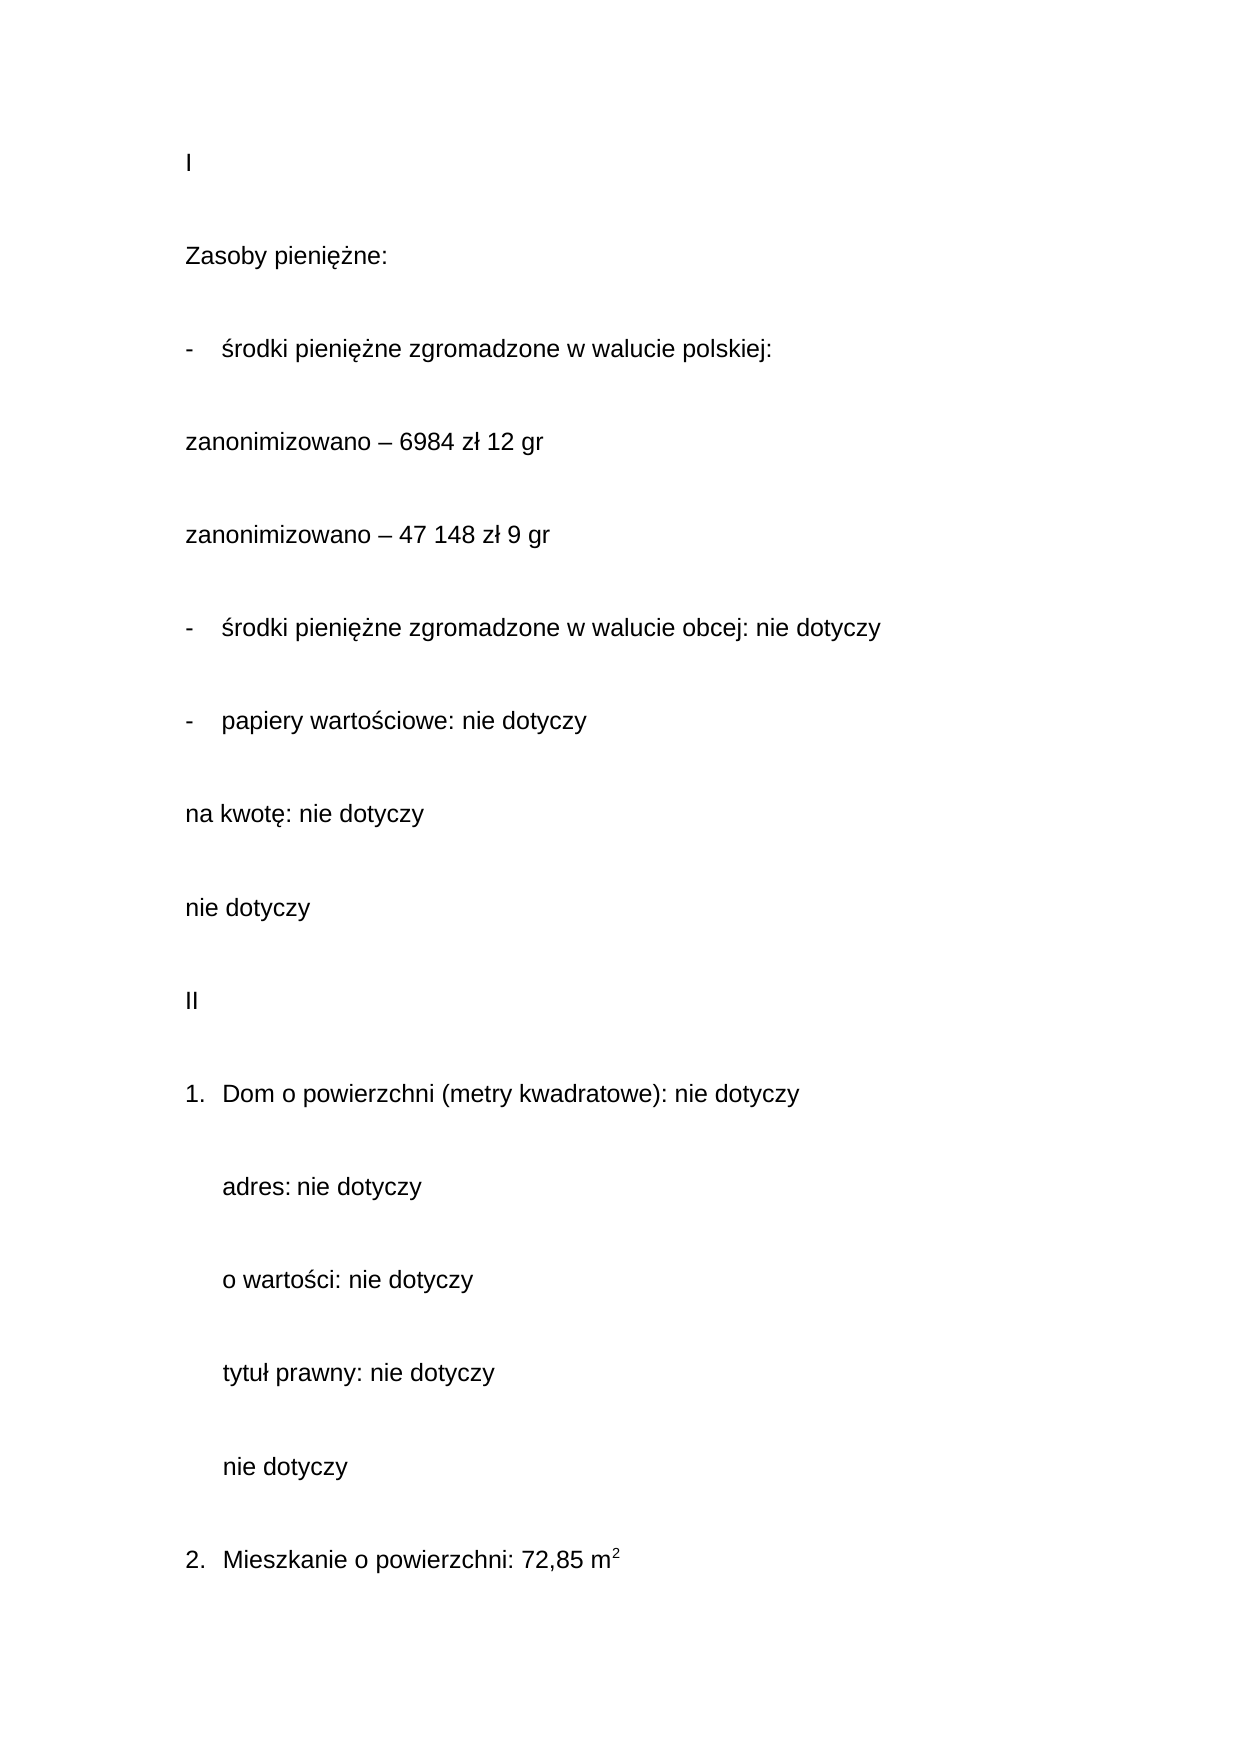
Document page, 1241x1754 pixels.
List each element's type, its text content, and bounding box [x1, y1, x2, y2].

list nie dotyczy [223, 1452, 1093, 1480]
list Dom o powierzchni (metry kwadratowe): nie dotyczy [185, 1079, 1093, 1108]
text zanonimizowano – 47 148 zł 9 gr [185, 520, 1093, 549]
text - środki pieniężne zgromadzone w walucie polskiej: [185, 334, 1093, 363]
list Mieszkanie o powierzchni: 72,85 m2 [185, 1545, 1093, 1573]
text zanonimizowano – 6984 zł 12 gr [185, 427, 1093, 456]
text - środki pieniężne zgromadzone w walucie obcej: nie dotyczy [185, 613, 1093, 642]
text - papiery wartościowe: nie dotyczy [185, 706, 1093, 735]
list o wartości: nie dotyczy [222, 1265, 1093, 1294]
list adres: nie dotyczy [222, 1172, 1093, 1201]
text Zasoby pieniężne: [185, 241, 1093, 269]
text na kwotę: nie dotyczy [185, 799, 1093, 828]
list tytuł prawny: nie dotyczy [223, 1358, 1093, 1387]
text nie dotyczy [185, 893, 1093, 921]
